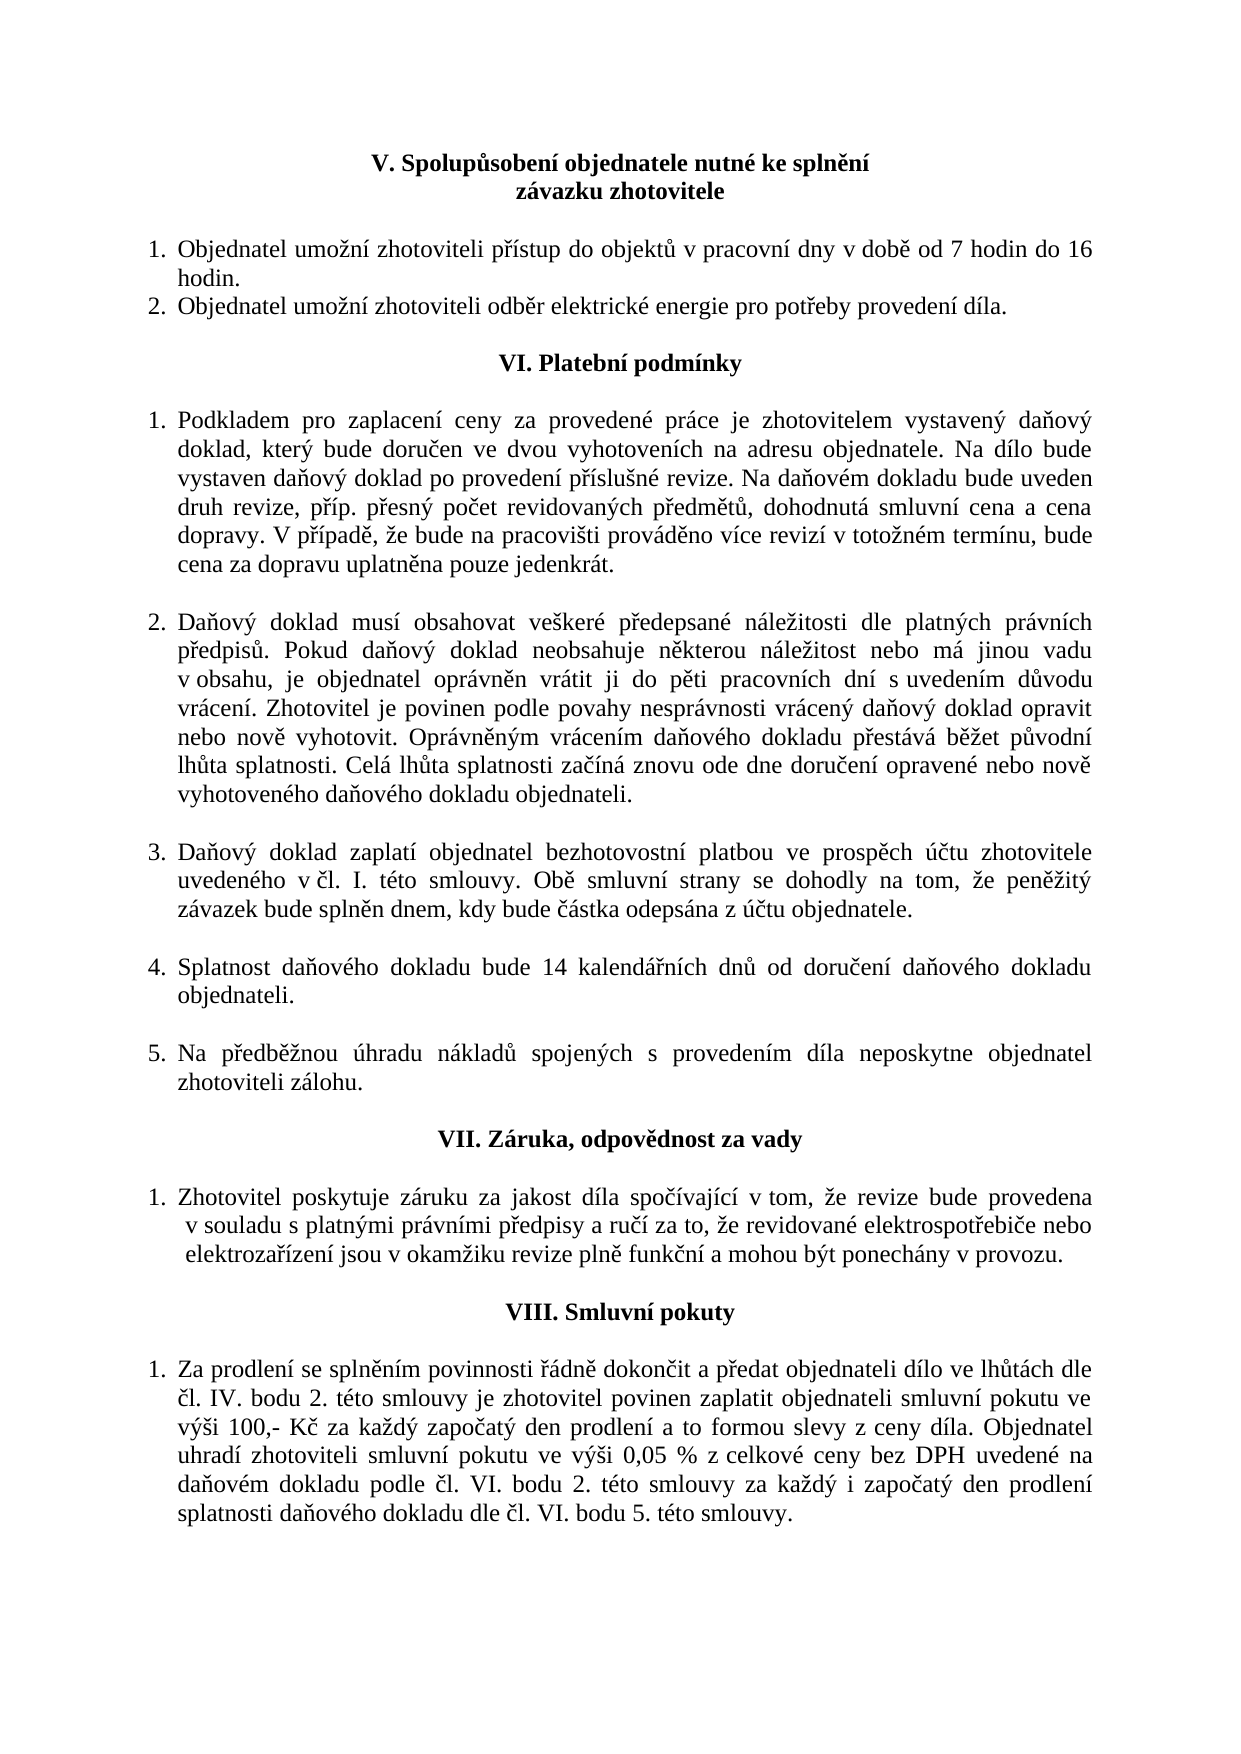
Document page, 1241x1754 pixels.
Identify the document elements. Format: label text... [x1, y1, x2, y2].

text závazku zhotovitele [148, 176, 1093, 205]
list Splatnost daňového dokladu bude 14 kalendářních dnů od doručení daňového dokladu objednateli. [148, 952, 1093, 1009]
text V. Spolupůsobení objednatele nutné ke splnění [148, 148, 1093, 176]
text VI. Platební podmínky [148, 348, 1093, 377]
list Podkladem pro zaplacení ceny za provedené práce je zhotovitelem vystavený daňový doklad, který bude doručen ve dvou vyhotoveních na adresu objednatele. Na dílo bude vystaven daňový doklad po provedení příslušné revize. Na daňovém dokladu bude uveden druh revize, příp. přesný počet revidovaných předmětů, dohodnutá smluvní cena a cena dopravy. V případě, že bude na pracovišti prováděno více revizí v totožném termínu, bude cena za dopravu uplatněna pouze jedenkrát. [148, 406, 1093, 578]
list Daňový doklad musí obsahovat veškeré předepsané náležitosti dle platných právních předpisů. Pokud daňový doklad neobsahuje některou náležitost nebo má jinou vadu v obsahu, je objednatel oprávněn vrátit ji do pěti pracovních dní s uvedením důvodu vrácení. Zhotovitel je povinen podle povahy nesprávnosti vrácený daňový doklad opravit nebo nově vyhotovit. Oprávněným vrácením daňového dokladu přestává běžet původní lhůta splatnosti. Celá lhůta splatnosti začíná znovu ode dne doručení opravené nebo nově vyhotoveného daňového dokladu objednateli. [148, 607, 1093, 808]
list Za prodlení se splněním povinnosti řádně dokončit a předat objednateli dílo ve lhůtách dle čl. IV. bodu 2. této smlouvy je zhotovitel povinen zaplatit objednateli smluvní pokutu ve výši 100,- Kč za každý započatý den prodlení a to formou slevy z ceny díla. Objednatel uhradí zhotoviteli smluvní pokutu ve výši 0,05 % z celkové ceny bez DPH uvedené na daňovém dokladu podle čl. VI. bodu 2. této smlouvy za každý i započatý den prodlení splatnosti daňového dokladu dle čl. VI. bodu 5. této smlouvy. [148, 1354, 1093, 1527]
text VIII. Smluvní pokuty [148, 1297, 1093, 1326]
list Objednatel umožní zhotoviteli přístup do objektů v pracovní dny v době od 7 hodin do 16 hodin. [148, 234, 1093, 291]
list Objednatel umožní zhotoviteli odběr elektrické energie pro potřeby provedení díla. [148, 291, 1093, 320]
list Na předběžnou úhradu nákladů spojených s provedením díla neposkytne objednatel zhotoviteli zálohu. [148, 1038, 1093, 1096]
list Daňový doklad zaplatí objednatel bezhotovostní platbou ve prospěch účtu zhotovitele uvedeného v čl. I. této smlouvy. Obě smluvní strany se dohodly na tom, že peněžitý závazek bude splněn dnem, kdy bude částka odepsána z účtu objednatele. [148, 837, 1093, 923]
text VII. Záruka, odpovědnost za vady [148, 1124, 1093, 1153]
list Zhotovitel poskytuje záruku za jakost díla spočívající v tom, že revize bude provedena v souladu s platnými právními předpisy a ručí za to, že revidované elektrospotřebiče nebo elektrozařízení jsou v okamžiku revize plně funkční a mohou být ponechány v provozu. [148, 1182, 1093, 1268]
